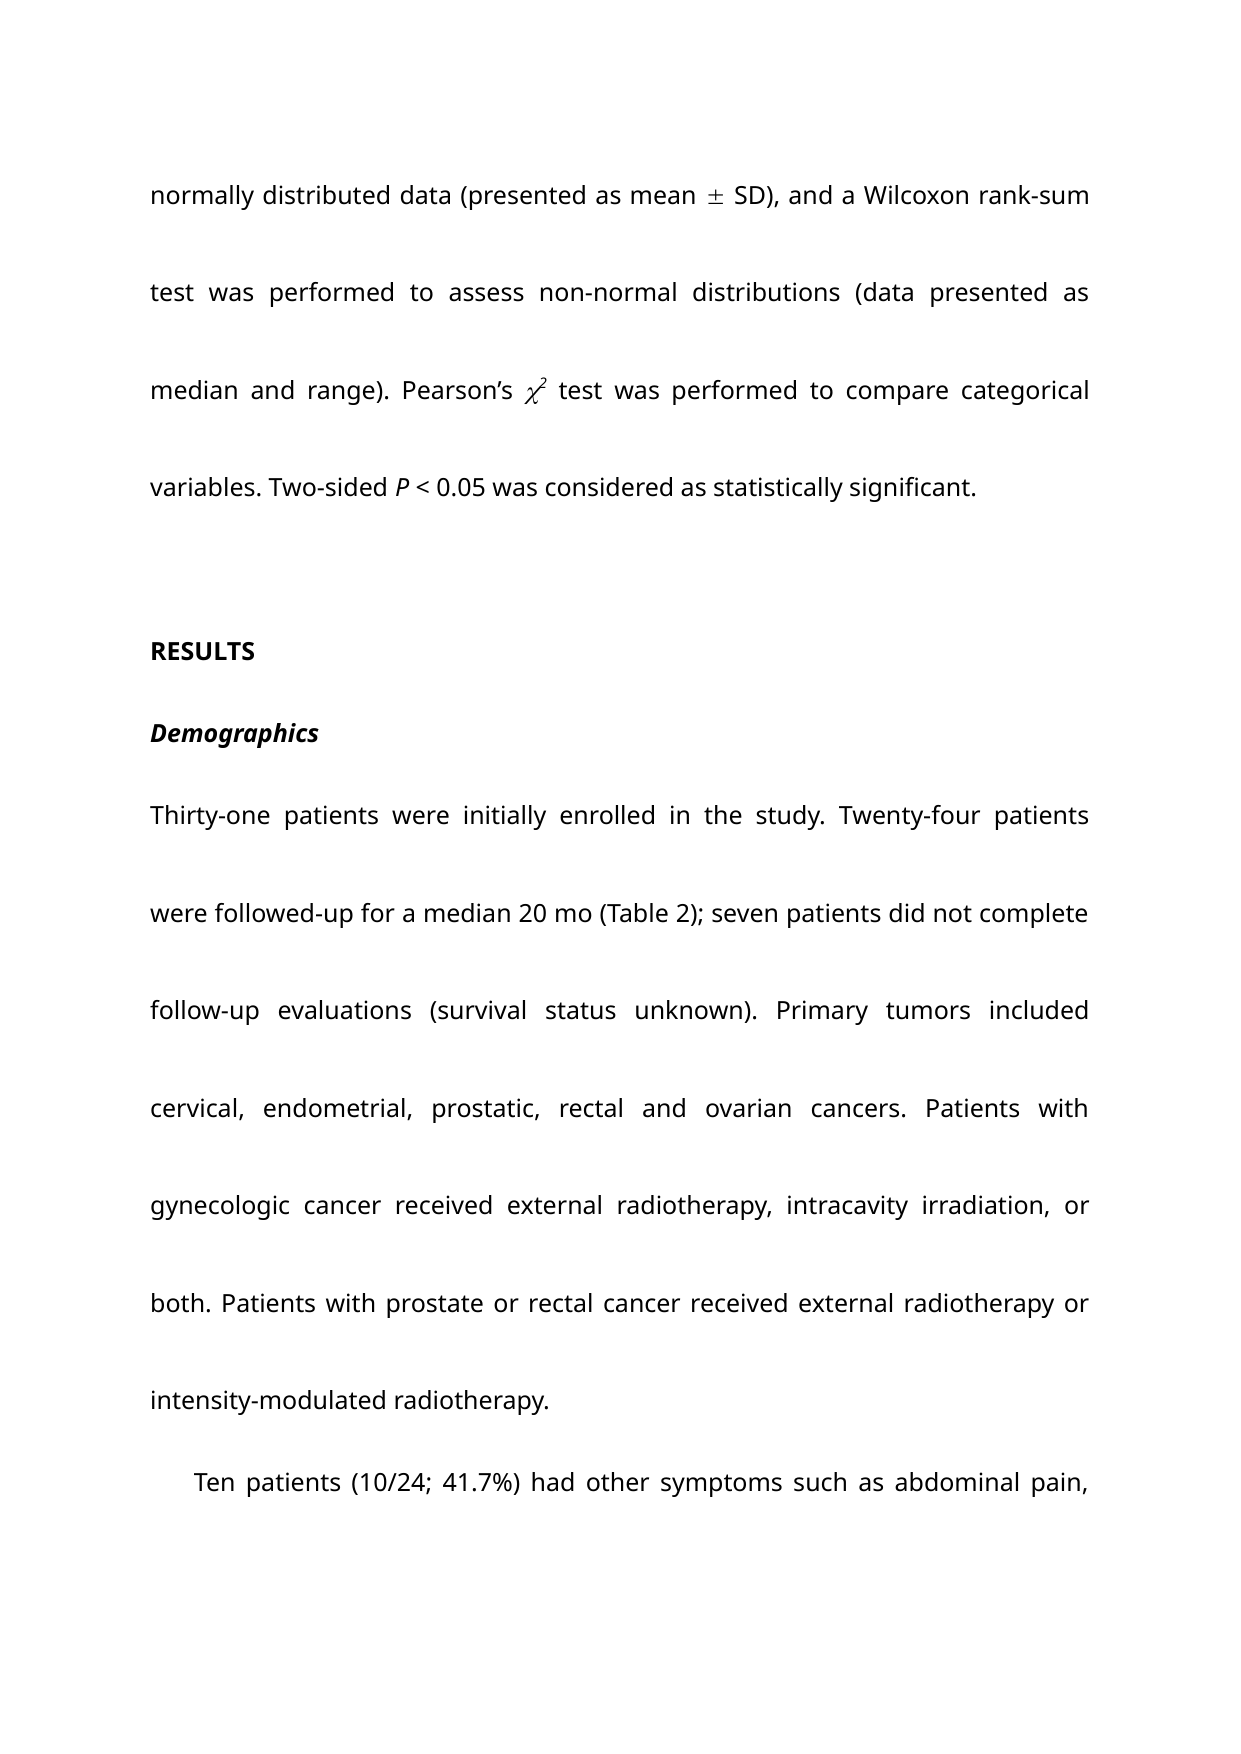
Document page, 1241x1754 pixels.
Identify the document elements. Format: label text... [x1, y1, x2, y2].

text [150, 162, 1090, 519]
text Demographics [150, 700, 1090, 765]
text Thirty-one patients were initially enrolled in the study. Twenty-four patients were followed-up for a median 20 mo (Table 2); seven patients did not complete follow-up evaluations (survival status unknown). Primary tumors included cervical, endometrial, prostatic, rectal and ovarian cancers. Patients with gynecologic cancer received external radiotherapy, intracavity irradiation, or both. Patients with prostate or rectal cancer received external radiotherapy or intensity-modulated radiotherapy. [150, 782, 1090, 1432]
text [150, 1449, 1090, 1514]
text RESULTS [150, 618, 1090, 683]
